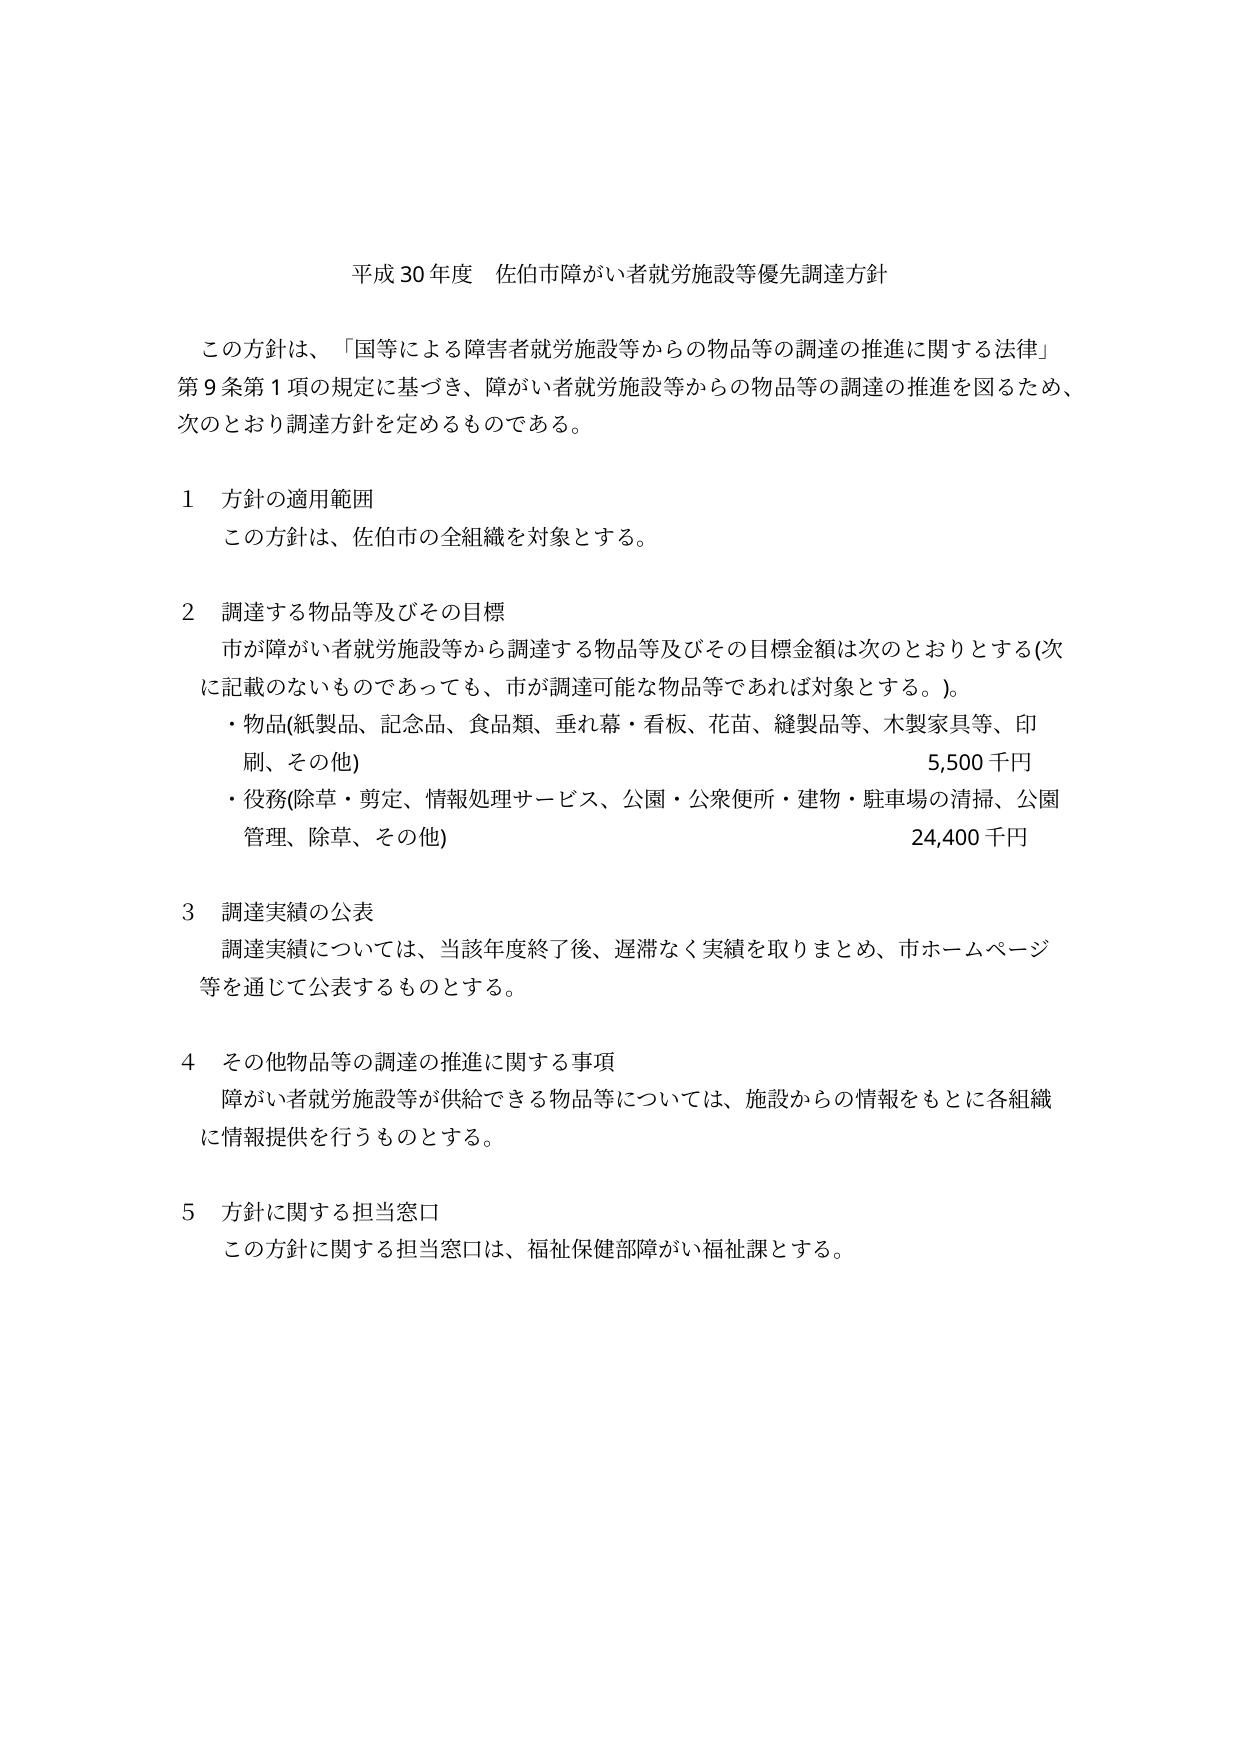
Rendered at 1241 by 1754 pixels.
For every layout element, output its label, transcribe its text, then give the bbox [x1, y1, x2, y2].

text 調達実績については、当該年度終了後、遅滞なく実績を取りまとめ、市ホームページ [177, 929, 1063, 967]
text 市が障がい者就労施設等から調達する物品等及びその目標金額は次のとおりとする(次に記載のないものであっても、市が調達可能な物品等であれば対象とする。)。 [177, 629, 1063, 704]
text 刷、その他) 5,500千円 [177, 742, 1063, 779]
text ４ その他物品等の調達の推進に関する事項 [177, 1042, 1063, 1079]
text に情報提供を行うものとする。 [177, 1117, 1063, 1154]
text ２ 調達する物品等及びその目標 [177, 592, 1063, 629]
text ・役務(除草・剪定、情報処理サービス、公園・公衆便所・建物・駐車場の清掃、公園管理、除草、その他) 24,400千円 [177, 779, 1063, 854]
text 平成30年度 佐伯市障がい者就労施設等優先調達方針 [177, 254, 1063, 292]
text この方針は、佐伯市の全組織を対象とする。 [177, 517, 1063, 554]
text この方針に関する担当窓口は、福祉保健部障がい福祉課とする。 [177, 1229, 1063, 1267]
text 障がい者就労施設等が供給できる物品等については、施設からの情報をもとに各組織 [177, 1079, 1063, 1117]
text ３ 調達実績の公表 [177, 892, 1063, 929]
text ５ 方針に関する担当窓口 [177, 1192, 1063, 1229]
text 等を通じて公表するものとする。 [177, 967, 1063, 1004]
text １ 方針の適用範囲 [177, 479, 1063, 517]
text この方針は、「国等による障害者就労施設等からの物品等の調達の推進に関する法律」第9条第1項の規定に基づき、障がい者就労施設等からの物品等の調達の推進を図るため、次のとおり調達方針を定めるものである。 [177, 329, 1063, 442]
text ・物品(紙製品、記念品、食品類、垂れ幕・看板、花苗、縫製品等、木製家具等、印 [177, 704, 1063, 742]
